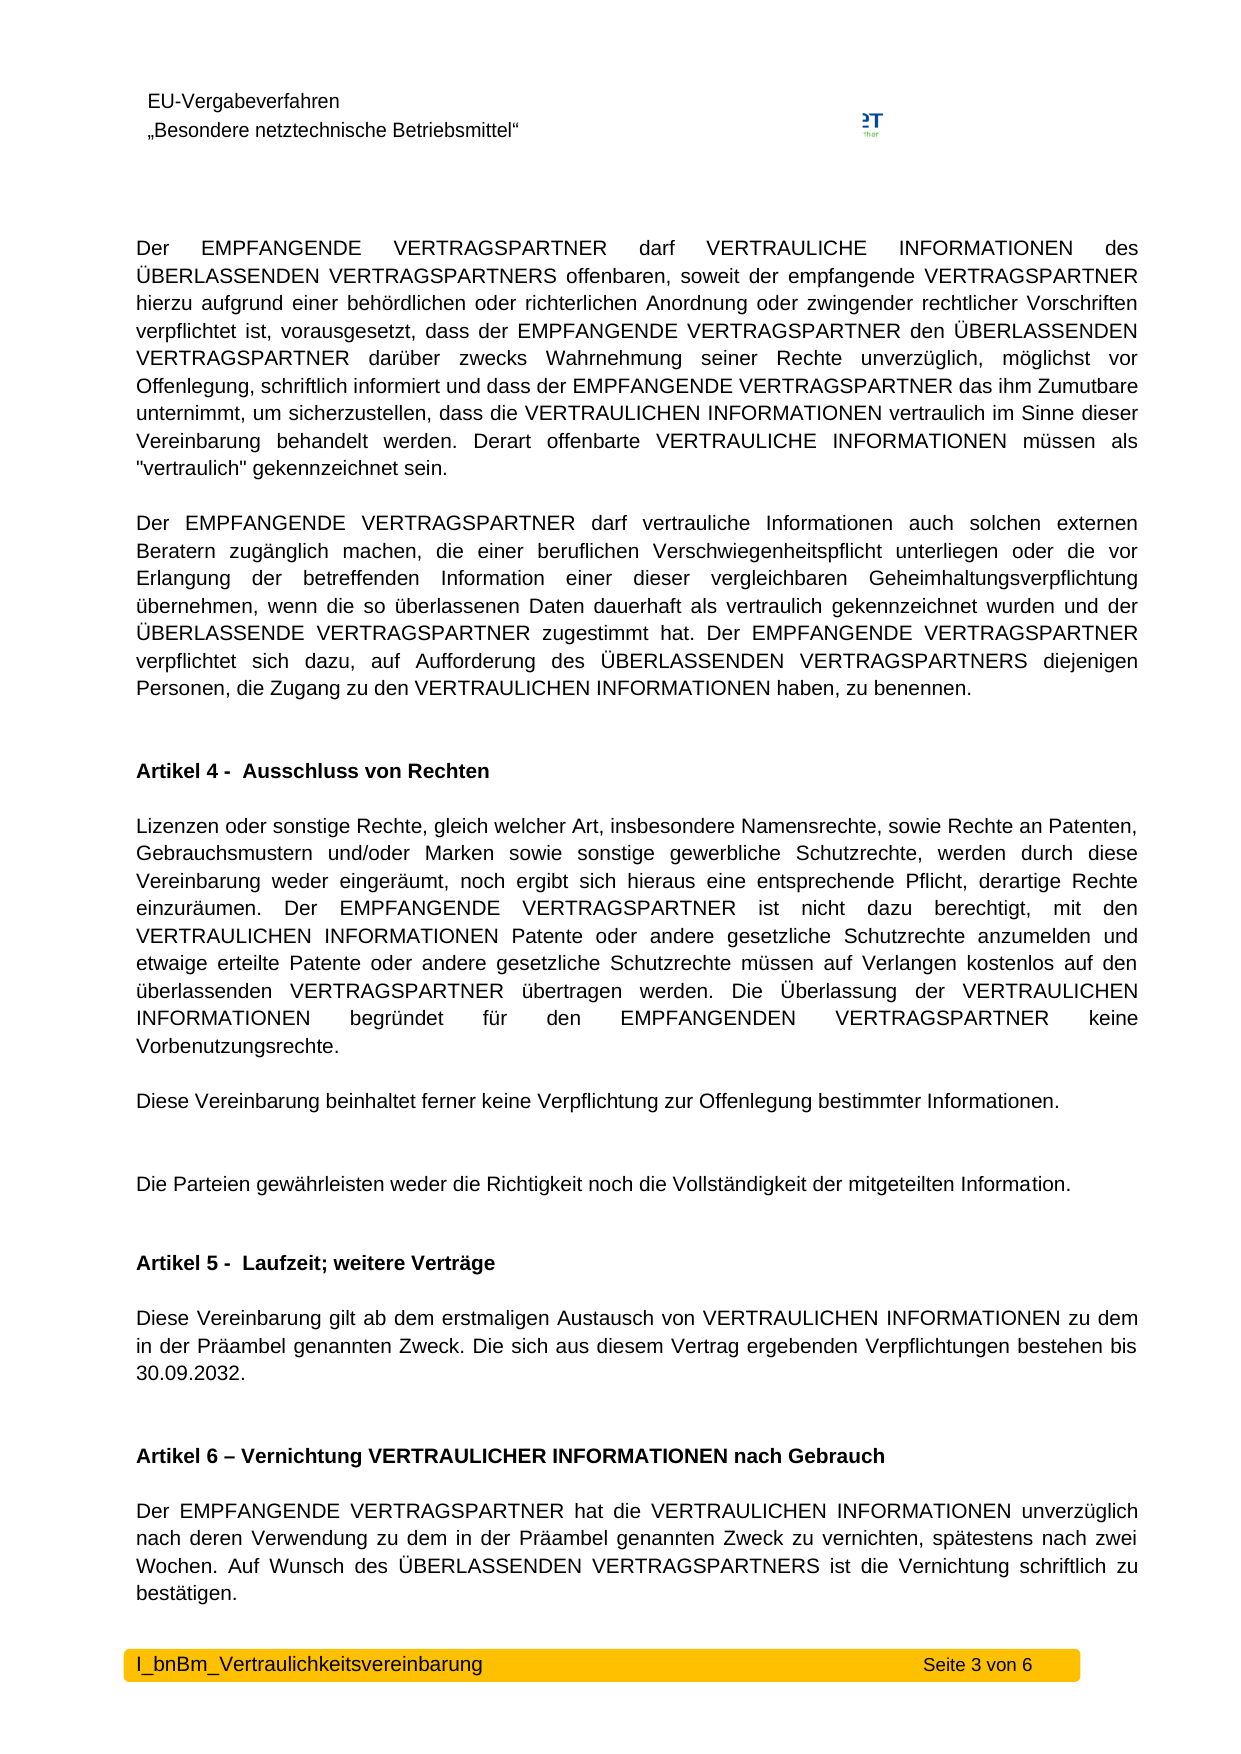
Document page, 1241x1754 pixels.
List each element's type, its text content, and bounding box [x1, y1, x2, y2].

text Artikel 4 - Ausschluss von Rechten [136, 759, 1139, 783]
text Der EMPFANGENDE VERTRAGSPARTNER darf VERTRAULICHE INFORMATIONEN des ÜBERLASSENDEN VERTRAGSPARTNERS offenbaren, soweit der empfangende VERTRAGSPARTNER hierzu aufgrund einer behördlichen oder richterlichen Anordnung oder zwingender rechtlicher Vorschriften verpflichtet ist, vorausgesetzt, dass der EMPFANGENDE VERTRAGSPARTNER den ÜBERLASSENDEN VERTRAGSPARTNER darüber zwecks Wahrnehmung seiner Rechte unverzüglich, möglichst vor Offenlegung, schriftlich informiert und dass der EMPFANGENDE VERTRAGSPARTNER das ihm Zumutbare unternimmt, um sicherzustellen, dass die VERTRAULICHEN INFORMATIONEN vertraulich im Sinne dieser Vereinbarung behandelt werden. Derart offenbarte VERTRAULICHE INFORMATIONEN müssen als "vertraulich" gekennzeichnet sein. [136, 236, 1139, 480]
text Artikel 6 – Vernichtung VERTRAULICHER INFORMATIONEN nach Gebrauch [136, 1444, 1139, 1468]
text Der EMPFANGENDE VERTRAGSPARTNER darf vertrauliche Informationen auch solchen externen Beratern zugänglich machen, die einer beruflichen Verschwiegenheitspflicht unterliegen oder die vor Erlangung der betreffenden Information einer dieser vergleichbaren Geheimhaltungsverpflichtung übernehmen, wenn die so überlassenen Daten dauerhaft als vertraulich gekennzeichnet wurden und der ÜBERLASSENDE VERTRAGSPARTNER zugestimmt hat. Der EMPFANGENDE VERTRAGSPARTNER verpflichtet sich dazu, auf Aufforderung des ÜBERLASSENDEN VERTRAGSPARTNERS diejenigen Personen, die Zugang zu den VERTRAULICHEN INFORMATIONEN haben, zu benennen. [136, 511, 1139, 700]
text Diese Vereinbarung beinhaltet ferner keine Verpflichtung zur Offenlegung bestimmter Informationen. [136, 1089, 1139, 1113]
text Artikel 5 - Laufzeit; weitere Verträge [136, 1251, 1139, 1275]
text Der EMPFANGENDE VERTRAGSPARTNER hat die VERTRAULICHEN INFORMATIONEN unverzüglich nach deren Verwendung zu dem in der Präambel genannten Zweck zu vernichten, spätestens nach zwei Wochen. Auf Wunsch des ÜBERLASSENDEN VERTRAGSPARTNERS ist die Vernichtung schriftlich zu bestätigen. [136, 1499, 1139, 1605]
list Die Parteien gewährleisten weder die Richtigkeit noch die Vollständigkeit der mitgeteilten Information. [136, 1171, 1139, 1196]
text Diese Vereinbarung gilt ab dem erstmaligen Austausch von VERTRAULICHEN INFORMATIONEN zu dem in der Präambel genannten Zweck. Die sich aus diesem Vertrag ergebenden Verpflichtungen bestehen bis 30.09.2032. [136, 1306, 1139, 1385]
text Lizenzen oder sonstige Rechte, gleich welcher Art, insbesondere Namensrechte, sowie Rechte an Patenten, Gebrauchsmustern und/oder Marken sowie sonstige gewerbliche Schutzrechte, werden durch diese Vereinbarung weder eingeräumt, noch ergibt sich hieraus eine entsprechende Pflicht, derartige Rechte einzuräumen. Der EMPFANGENDE VERTRAGSPARTNER ist nicht dazu berechtigt, mit den VERTRAULICHEN INFORMATIONEN Patente oder andere gesetzliche Schutzrechte anzumelden und etwaige erteilte Patente oder andere gesetzliche Schutzrechte müssen auf Verlangen kostenlos auf den überlassenden VERTRAGSPARTNER übertragen werden. Die Überlassung der VERTRAULICHEN INFORMATIONEN begründet für den EMPFANGENDEN VERTRAGSPARTNER keine Vorbenutzungsrechte. [136, 814, 1139, 1058]
picture [862, 88, 910, 154]
